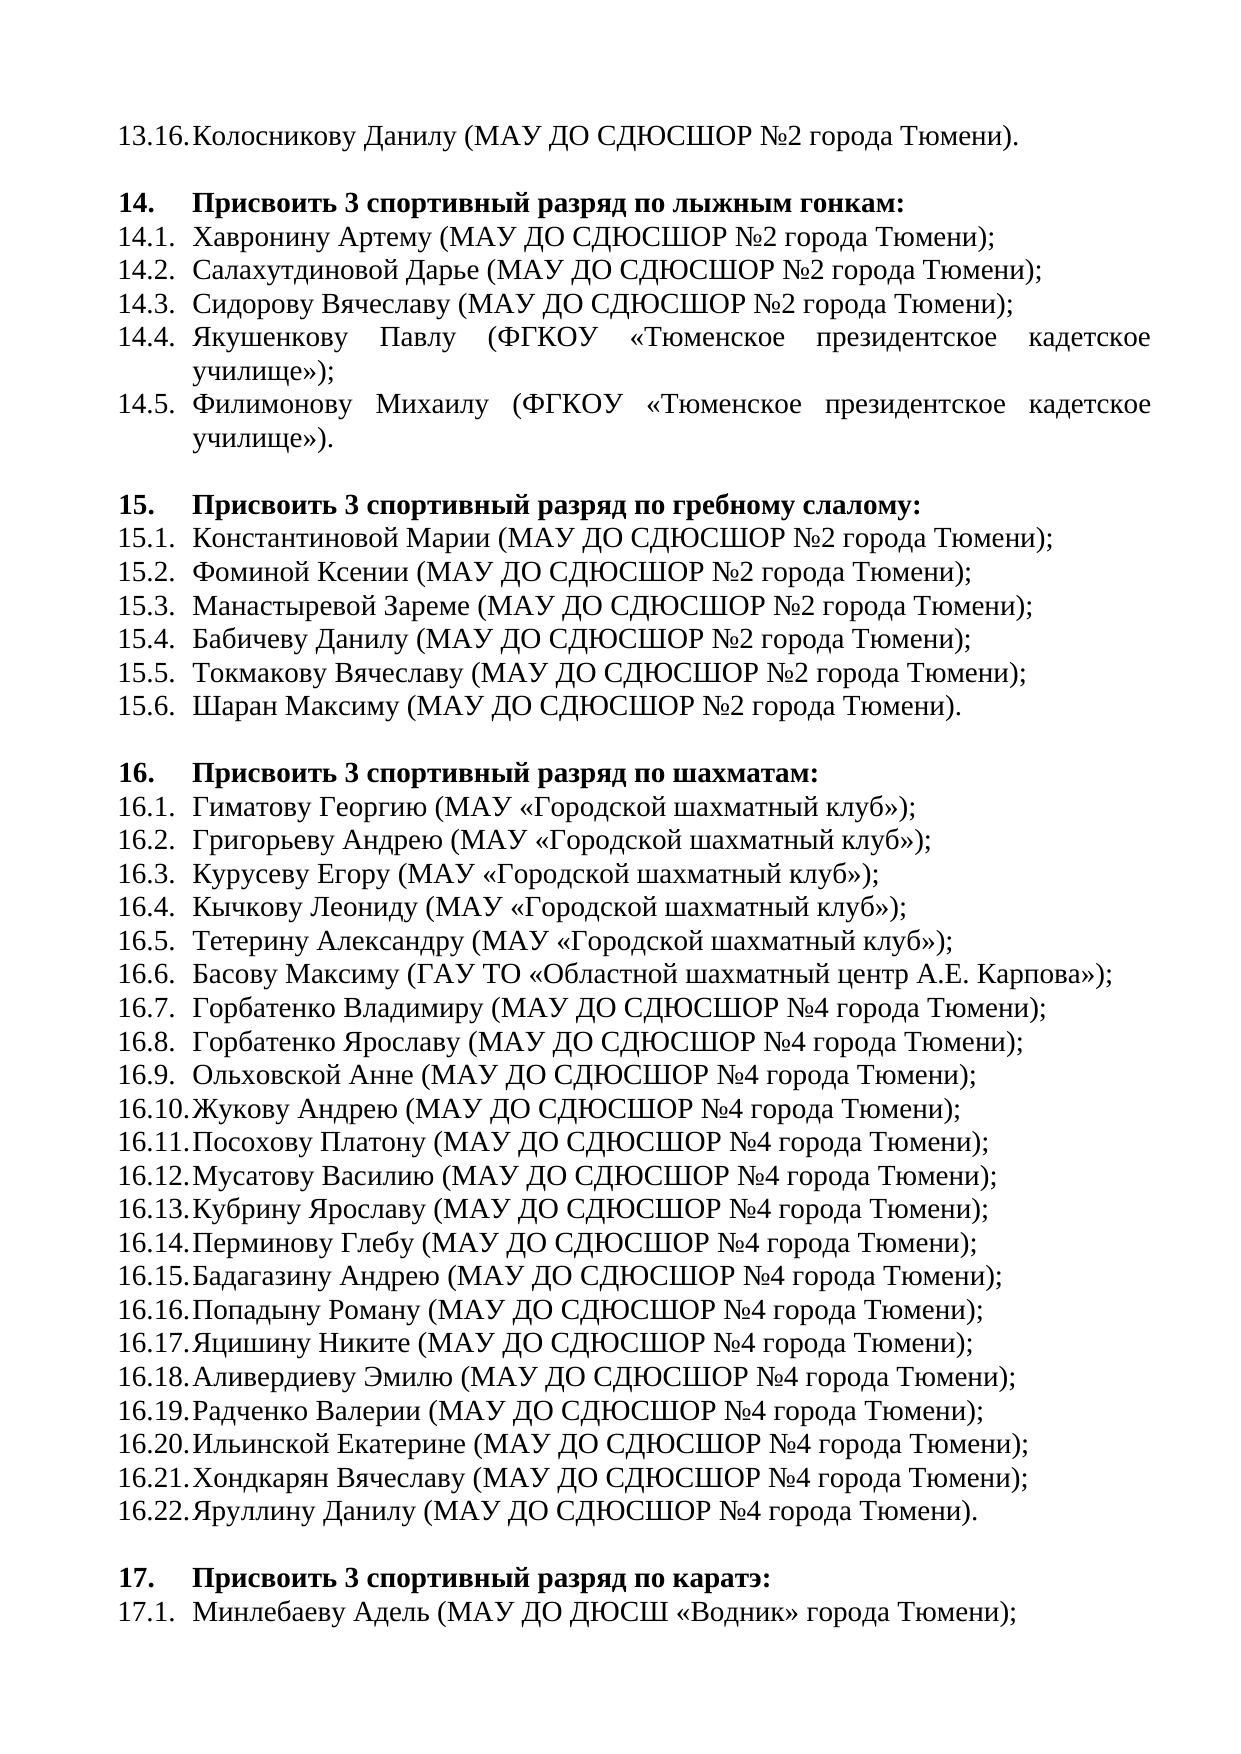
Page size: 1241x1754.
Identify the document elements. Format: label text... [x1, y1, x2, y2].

list Сидорову Вячеславу (МАУ ДО СДЮСШОР №2 города Тюмени); [117, 286, 1152, 319]
list Присвоить 3 спортивный разряд по лыжным гонкам: [118, 185, 1152, 219]
list Кубрину Ярославу (МАУ ДО СДЮСШОР №4 города Тюмени); [117, 1191, 1152, 1225]
list Манастыревой Зареме (МАУ ДО СДЮСШОР №2 города Тюмени); [117, 588, 1152, 621]
list Минлебаеву Адель (МАУ ДО ДЮСШ «Водник» города Тюмени); [117, 1594, 1152, 1627]
list Гиматову Георгию (МАУ «Городской шахматный клуб»); [117, 789, 1152, 822]
list Тетерину Александру (МАУ «Городской шахматный клуб»); [117, 923, 1152, 957]
list Перминову Глебу (МАУ ДО СДЮСШОР №4 города Тюмени); [117, 1225, 1152, 1258]
list Аливердиеву Эмилю (МАУ ДО СДЮСШОР №4 города Тюмени); [117, 1359, 1152, 1393]
list Ольховской Анне (МАУ ДО СДЮСШОР №4 города Тюмени); [117, 1057, 1152, 1091]
list Кычкову Леониду (МАУ «Городской шахматный клуб»); [117, 889, 1152, 923]
list Шаран Максиму (МАУ ДО СДЮСШОР №2 города Тюмени). [117, 688, 1152, 722]
list Ильинской Екатерине (МАУ ДО СДЮСШОР №4 города Тюмени); [117, 1426, 1152, 1460]
list Хавронину Артему (МАУ ДО СДЮСШОР №2 города Тюмени); [117, 219, 1152, 252]
list Салахутдиновой Дарье (МАУ ДО СДЮСШОР №2 города Тюмени); [117, 252, 1152, 286]
list Бабичеву Данилу (МАУ ДО СДЮСШОР №2 города Тюмени); [117, 621, 1152, 655]
list Присвоить 3 спортивный разряд по шахматам: [118, 755, 1152, 789]
list Курусеву Егору (МАУ «Городской шахматный клуб»); [117, 856, 1152, 889]
list Фоминой Ксении (МАУ ДО СДЮСШОР №2 города Тюмени); [117, 554, 1152, 588]
list Колосникову Данилу (МАУ ДО СДЮСШОР №2 города Тюмени). [117, 118, 1152, 152]
list Яцишину Никите (МАУ ДО СДЮСШОР №4 города Тюмени); [117, 1326, 1152, 1359]
list Горбатенко Ярославу (МАУ ДО СДЮСШОР №4 города Тюмени); [117, 1024, 1152, 1057]
list Присвоить 3 спортивный разряд по каратэ: [118, 1560, 1152, 1594]
list Яруллину Данилу (МАУ ДО СДЮСШОР №4 города Тюмени). [117, 1493, 1152, 1527]
list Басову Максиму (ГАУ ТО «Областной шахматный центр А.Е. Карпова»); [117, 957, 1152, 990]
list Жукову Андрею (МАУ ДО СДЮСШОР №4 города Тюмени); [117, 1091, 1152, 1124]
list Филимонову Михаилу (ФГКОУ «Тюменское президентское кадетское училище»). [117, 386, 1152, 453]
list Григорьеву Андрею (МАУ «Городской шахматный клуб»); [117, 822, 1152, 856]
list Посохову Платону (МАУ ДО СДЮСШОР №4 города Тюмени); [117, 1124, 1152, 1158]
list Токмакову Вячеславу (МАУ ДО СДЮСШОР №2 города Тюмени); [117, 655, 1152, 688]
list Горбатенко Владимиру (МАУ ДО СДЮСШОР №4 города Тюмени); [117, 990, 1152, 1024]
list Бадагазину Андрею (МАУ ДО СДЮСШОР №4 города Тюмени); [117, 1258, 1152, 1292]
list Попадыну Роману (МАУ ДО СДЮСШОР №4 города Тюмени); [117, 1292, 1152, 1326]
list Якушенкову Павлу (ФГКОУ «Тюменское президентское кадетское училище»); [117, 319, 1152, 386]
list Присвоить 3 спортивный разряд по гребному слалому: [118, 487, 1152, 521]
list Мусатову Василию (МАУ ДО СДЮСШОР №4 города Тюмени); [117, 1158, 1152, 1191]
list Радченко Валерии (МАУ ДО СДЮСШОР №4 города Тюмени); [117, 1393, 1152, 1426]
list Хондкарян Вячеславу (МАУ ДО СДЮСШОР №4 города Тюмени); [117, 1460, 1152, 1493]
list Константиновой Марии (МАУ ДО СДЮСШОР №2 города Тюмени); [117, 521, 1152, 554]
